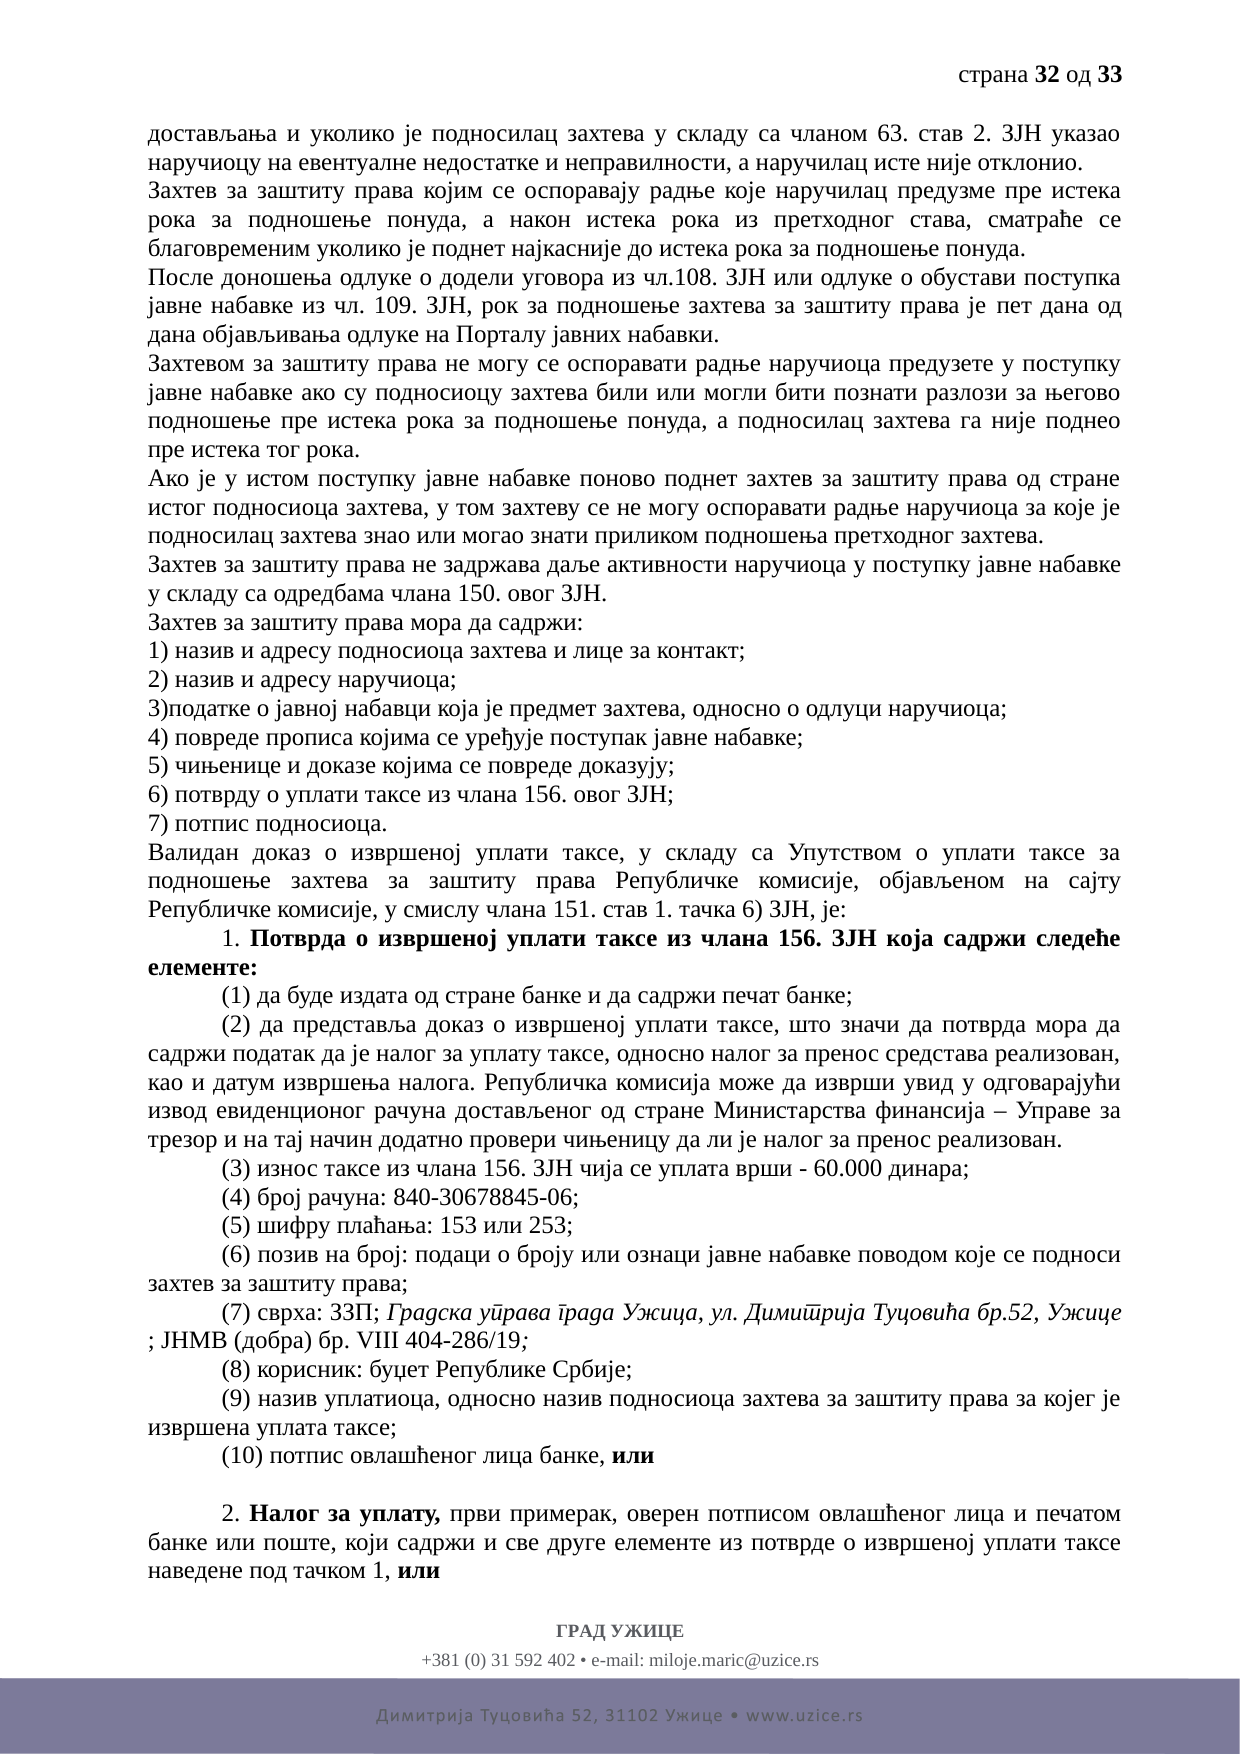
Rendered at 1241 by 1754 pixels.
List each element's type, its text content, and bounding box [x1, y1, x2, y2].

text (8) корисник: буџет Републике Србије; [148, 1354, 1122, 1383]
text Захтев за заштиту права којим се оспоравају радње које наручилац предузме пре истека рока за подношење понуда, а након истека рока из претходног става, сматраће се благовременим уколико је поднет најкасније до истека рока за подношење понуда. [148, 176, 1122, 262]
text 2. Налог за уплату, први примерак, оверен потписом овлашћеног лица и печатом банке или поште, који садржи и све друге елементе из потврде о извршеној уплати таксе наведене под тачком 1, или [148, 1498, 1122, 1584]
text После доношења одлуке о додели уговора из чл.108. ЗЈН или одлуке о обустави поступка јавне набавке из чл. 109. ЗЈН, рок за подношење захтева за заштиту права је пет дана од дана објављивања одлуке на Порталу јавних набавки. [148, 262, 1122, 348]
text (3) износ таксе из члана 156. ЗЈН чија се уплата врши - 60.000 динара; [148, 1153, 1122, 1182]
text 2) назив и адресу наручиоца; [148, 664, 1122, 693]
text 5) чињенице и доказе којима се повреде доказују; [148, 751, 1122, 779]
text (2) да представља доказ о извршеној уплати таксе, што значи да потврда мора да садржи податак да је налог за уплату таксе, односно налог за пренос средстава реализован, као и датум извршења налога. Републичка комисија може да изврши увид у одговарајући извод евиденционог рачуна достављеног од стране Министарства финансија – Управе за трезор и на тај начин додатно провери чињеницу да ли је налог за пренос реализован. [148, 1009, 1122, 1153]
text 1) назив и адресу подносиоца захтева и лице за контакт; [148, 636, 1122, 664]
text 7) потпис подносиоца. [148, 808, 1122, 837]
text Захтев за заштиту права мора да садржи: [148, 607, 1122, 636]
text 3)податке о јавној набавци која је предмет захтева, односно о одлуци наручиоца; [148, 693, 1122, 722]
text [148, 118, 1122, 176]
text Захтев за заштиту права не задржава даље активности наручиоца у поступку јавне набавке у складу са одредбама члана 150. овог ЗЈН. [148, 549, 1122, 607]
text (7) сврха: ЗЗП; Градска управа града Ужица, ул. Димитрија Туцовића бр.52, Ужице ; ЈНМВ (добра) бр. VIII 404-286/19; [148, 1297, 1122, 1354]
text (4) број рачуна: 840-30678845-06; [148, 1182, 1122, 1211]
text 4) повреде прописа којима се уређује поступак јавне набавке; [148, 722, 1122, 751]
text (1) да буде издата од стране банке и да садржи печат банке; [148, 981, 1122, 1009]
text 6) потврду о уплати таксе из члана 156. овог ЗЈН; [148, 779, 1122, 808]
text Валидан доказ о извршеној уплати таксе, у складу са Упутством о уплати таксе за подношење захтева за заштиту права Републичке комисије, објављеном на сајту Републичке комисије, у смислу члана 151. став 1. тачка 6) ЗЈН, је: [148, 837, 1122, 923]
text 1. Потврда о извршеној уплати таксе из члана 156. ЗЈН која садржи следеће елементе: [148, 923, 1122, 981]
text (9) назив уплатиоца, односно назив подносиоца захтева за заштиту права за којег је извршена уплата таксе; [148, 1383, 1122, 1441]
text Ако је у истом поступку јавне набавке поново поднет захтев за заштиту права од стране истог подносиоца захтева, у том захтеву се не могу оспоравати радње наручиоца за које је подносилац захтева знао или могао знати приликом подношења претходног захтева. [148, 463, 1122, 549]
text (6) позив на број: подаци о броју или ознаци јавне набавке поводом које се подноси захтев за заштиту права; [148, 1239, 1122, 1297]
picture [0, 1677, 1240, 1754]
text (5) шифру плаћања: 153 или 253; [148, 1211, 1122, 1239]
text (10) потпис овлашћеног лица банке, или [148, 1441, 1122, 1469]
text Захтевом за заштиту права не могу се оспоравати радње наручиоца предузете у поступку јавне набавке ако су подносиоцу захтева били или могли бити познати разлози за његово подношење пре истека рока за подношење понуда, а подносилац захтева га није поднео пре истека тог рока. [148, 348, 1122, 463]
